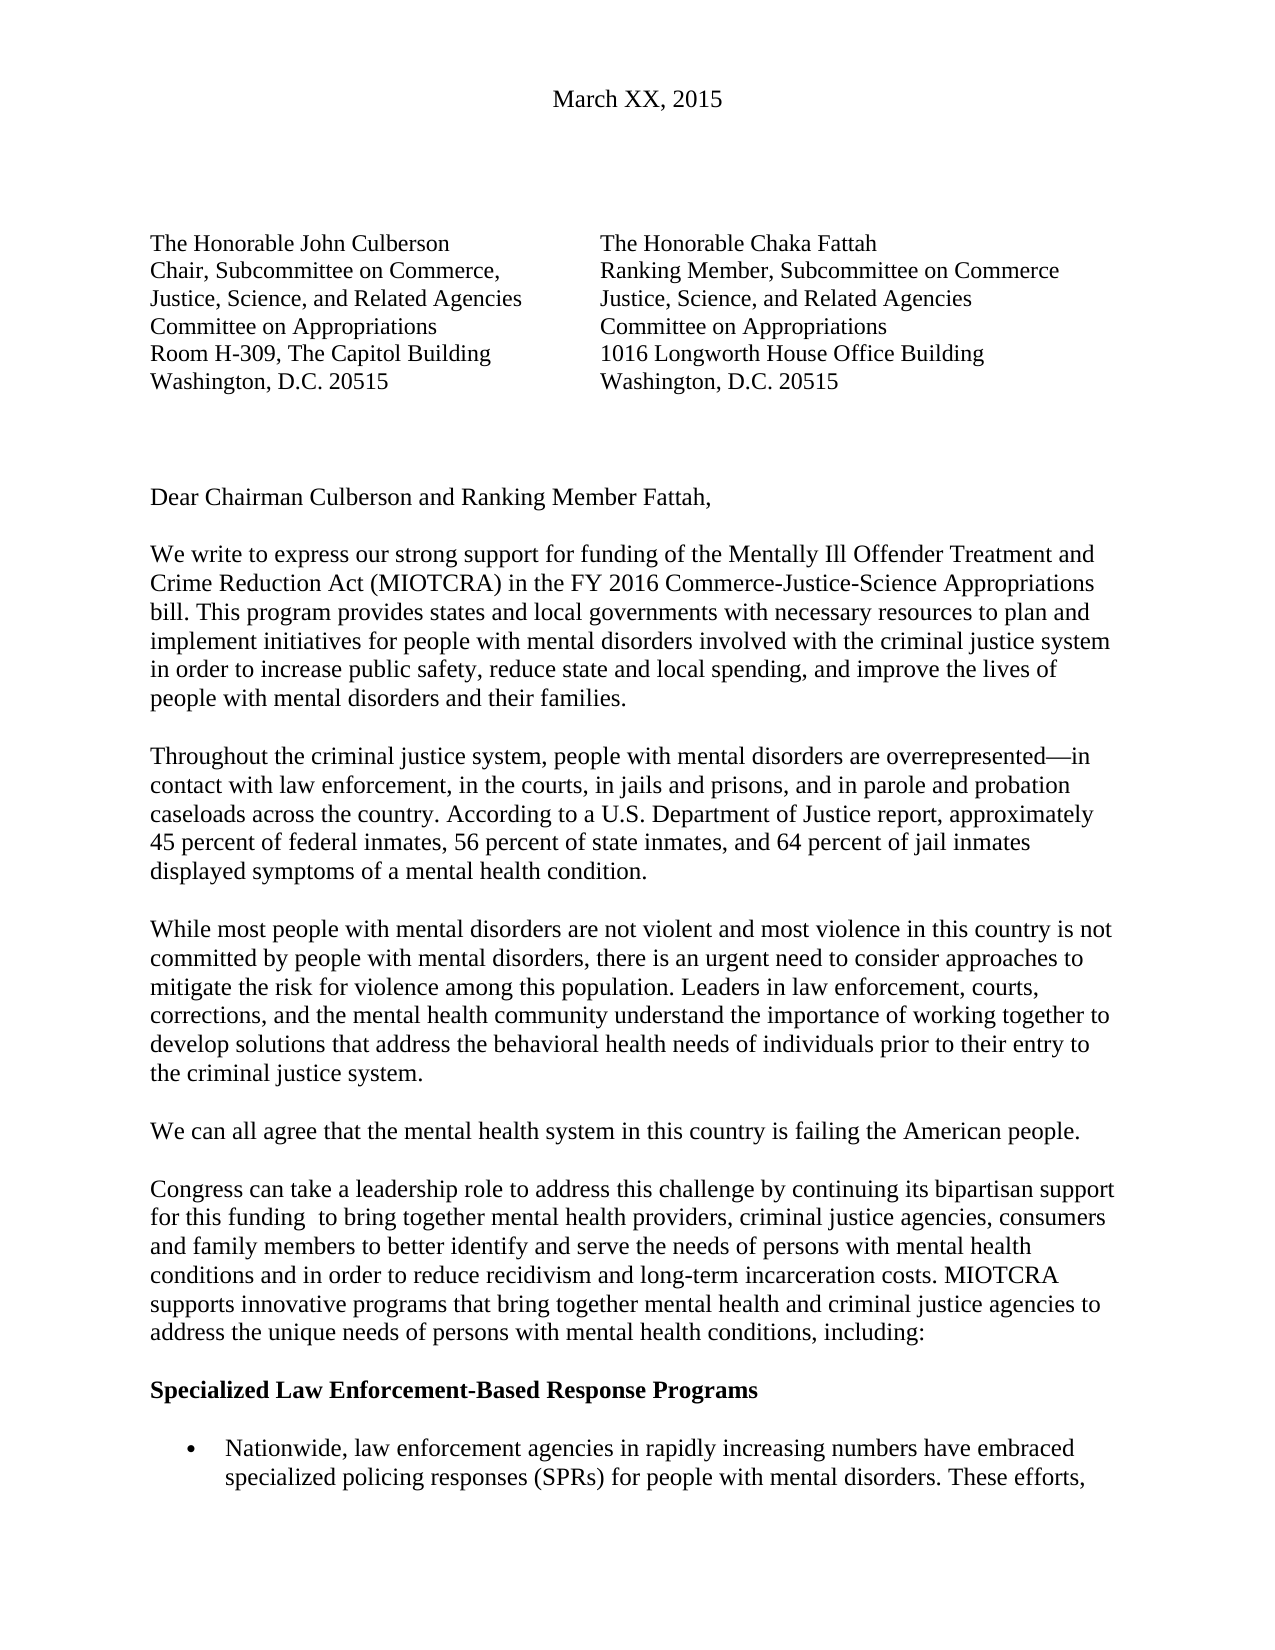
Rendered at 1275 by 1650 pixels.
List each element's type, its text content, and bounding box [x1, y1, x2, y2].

text March XX, 2015 [150, 84, 1125, 113]
text We can all agree that the mental health system in this country is failing the American people. [150, 1116, 1125, 1144]
text Washington, D.C. 20515 Washington, D.C. 20515 [150, 367, 1125, 394]
text Congress can take a leadership role to address this challenge by continuing its bipartisan support for this funding to bring together mental health providers, criminal justice agencies, consumers and family members to better identify and serve the needs of persons with mental health conditions and in order to reduce recidivism and long-term incarceration costs. MIOTCRA supports innovative programs that bring together mental health and criminal justice agencies to address the unique needs of persons with mental health conditions, including: [150, 1174, 1125, 1346]
text While most people with mental disorders are not violent and most violence in this country is not committed by people with mental disorders, there is an urgent need to consider approaches to mitigate the risk for violence among this population. Leaders in law enforcement, courts, corrections, and the mental health community understand the importance of working together to develop solutions that address the behavioral health needs of individuals prior to their entry to the criminal justice system. [150, 914, 1125, 1087]
text We write to express our strong support for funding of the Mentally Ill Offender Treatment and Crime Reduction Act (MIOTCRA) in the FY 2016 Commerce-Justice-Science Appropriations bill. This program provides states and local governments with necessary resources to plan and implement initiatives for people with mental disorders involved with the criminal justice system in order to increase public safety, reduce state and local spending, and improve the lives of people with mental disorders and their families. [150, 539, 1125, 712]
text Room H-309, The Capitol Building 1016 Longworth House Office Building [150, 339, 1125, 367]
text The Honorable John Culberson The Honorable Chaka Fattah [150, 229, 1125, 257]
text Committee on Appropriations Committee on Appropriations [150, 312, 1125, 339]
text Justice, Science, and Related Agencies Justice, Science, and Related Agencies [150, 284, 1125, 312]
text Dear Chairman Culberson and Ranking Member Fattah, [150, 482, 1125, 510]
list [187, 1433, 1125, 1491]
text Throughout the criminal justice system, people with mental disorders are overrepresented—in contact with law enforcement, in the courts, in jails and prisons, and in parole and probation caseloads across the country. According to a U.S. Department of Justice report, approximately 45 percent of federal inmates, 56 percent of state inmates, and 64 percent of jail inmates displayed symptoms of a mental health condition. [150, 741, 1125, 885]
text Specialized Law Enforcement-Based Response Programs [150, 1375, 1125, 1404]
text Chair, Subcommittee on Commerce, Ranking Member, Subcommittee on Commerce [150, 257, 1125, 284]
